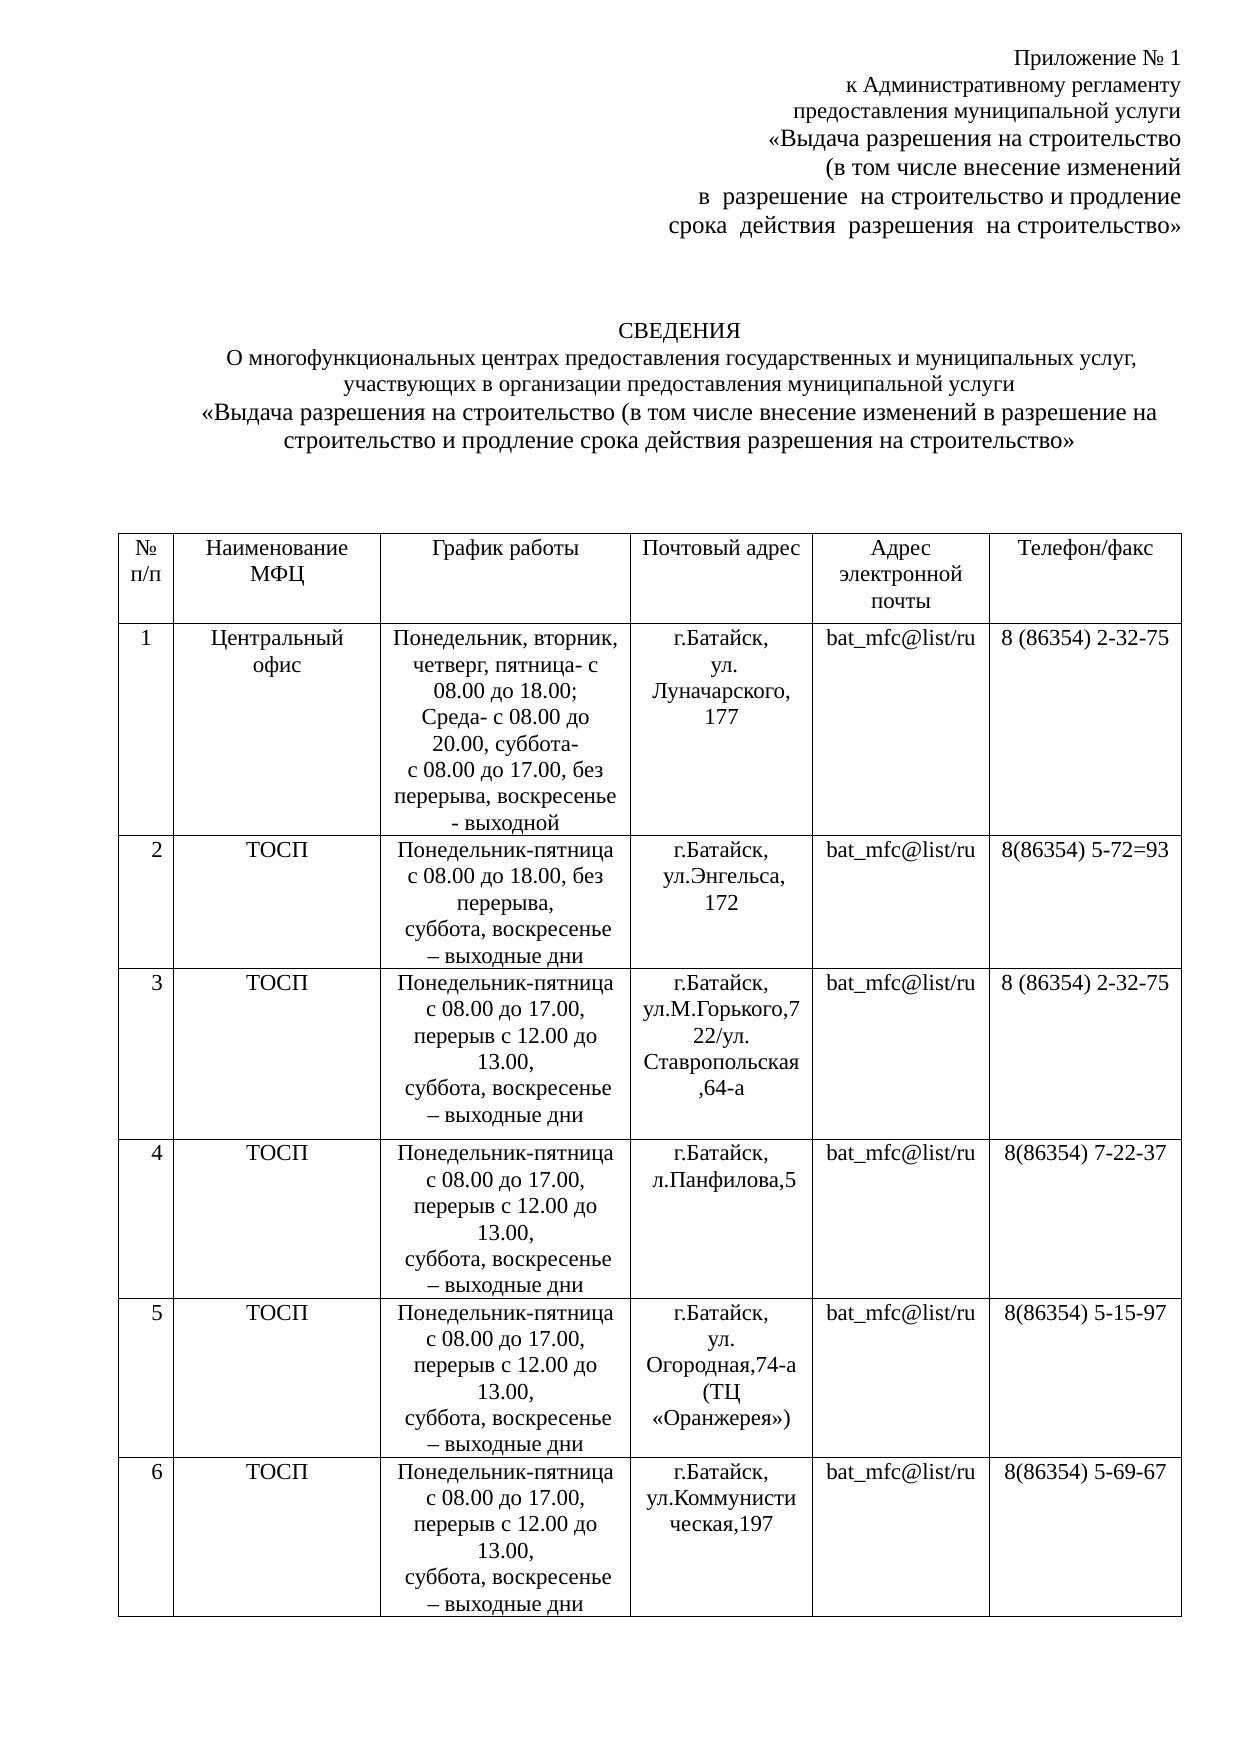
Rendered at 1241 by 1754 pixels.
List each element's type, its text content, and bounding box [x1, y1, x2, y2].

text Приложение № 1 [177, 44, 1181, 71]
table_cell 8(86354) 5-69-67 [990, 1458, 1181, 1616]
table_cell г.Батайск, ул.Энгельса, 172 [631, 836, 812, 968]
text к Административному регламенту [177, 71, 1181, 97]
table_cell bat_mfc@list/ru [813, 969, 989, 1138]
table_header №п/п [119, 534, 173, 623]
table_cell Понедельник, вторник, четверг, пятница- с 08.00 до 18.00; Среда- с 08.00 до 20.00, суббота- с 08.00 до 17.00, без перерыва, воскресенье - выходной [381, 624, 630, 835]
table_cell 8 (86354) 2-32-75 [990, 969, 1181, 1138]
table_cell 3 [119, 969, 173, 1138]
table_cell bat_mfc@list/ru [813, 1140, 989, 1298]
table_header Почтовый адрес [631, 534, 812, 623]
table_cell 1 [119, 624, 173, 835]
table_cell 2 [119, 836, 173, 968]
text «Выдача разрешения на строительство (в том числе внесение изменений в разрешение на строительство и продление срока действия разрешения на строительство» [177, 397, 1181, 454]
table_cell г.Батайск, ул. Огородная,74-а (ТЦ «Оранжерея») [631, 1299, 812, 1457]
table_cell ТОСП [174, 969, 380, 1138]
table_cell г.Батайск, ул.М.Горького,722/ул. Ставропольская,64-а [631, 969, 812, 1138]
table_cell bat_mfc@list/ru [813, 836, 989, 968]
table_cell ТОСП [174, 1458, 380, 1616]
table_cell Понедельник-пятница с 08.00 до 17.00, перерыв с 12.00 до 13.00, суббота, воскресенье – выходные дни [381, 1458, 630, 1616]
table_cell 8 (86354) 2-32-75 [990, 624, 1181, 835]
table_cell 8(86354) 7-22-37 [990, 1140, 1181, 1298]
table_cell 4 [119, 1140, 173, 1298]
table_cell г.Батайск, л.Панфилова,5 [631, 1140, 812, 1298]
table_cell bat_mfc@list/ru [813, 624, 989, 835]
table_header Адрес электронной почты [813, 534, 989, 623]
table_cell ТОСП [174, 836, 380, 968]
table_cell Понедельник-пятница с 08.00 до 17.00, перерыв с 12.00 до 13.00, суббота, воскресенье – выходные дни [381, 969, 630, 1138]
text (в том числе внесение изменений [177, 152, 1181, 181]
text СВЕДЕНИЯ [177, 317, 1181, 344]
table_cell Центральный офис [174, 624, 380, 835]
table_cell Понедельник-пятница с 08.00 до 18.00, без перерыва, суббота, воскресенье – выходные дни [381, 836, 630, 968]
table_cell 6 [119, 1458, 173, 1616]
table_cell ТОСП [174, 1140, 380, 1298]
text срока действия разрешения на строительство» [177, 210, 1181, 238]
text О многофункциональных центрах предоставления государственных и муниципальных услуг, участвующих в организации предоставления муниципальной услуги [177, 344, 1181, 397]
table_cell bat_mfc@list/ru [813, 1299, 989, 1457]
table_cell bat_mfc@list/ru [813, 1458, 989, 1616]
table_cell г.Батайск, ул. Луначарского, 177 [631, 624, 812, 835]
text предоставления муниципальной услуги [177, 97, 1181, 123]
table_cell 5 [119, 1299, 173, 1457]
table_header График работы [381, 534, 630, 623]
table_header Телефон/факс [990, 534, 1181, 623]
table_cell ТОСП [174, 1299, 380, 1457]
text «Выдача разрешения на строительство [177, 123, 1181, 152]
table_cell 8(86354) 5-72=93 [990, 836, 1181, 968]
text в разрешение на строительство и продление [177, 181, 1181, 210]
table_cell Понедельник-пятница с 08.00 до 17.00, перерыв с 12.00 до 13.00, суббота, воскресенье – выходные дни [381, 1299, 630, 1457]
table_cell 8(86354) 5-15-97 [990, 1299, 1181, 1457]
table_cell Понедельник-пятница с 08.00 до 17.00, перерыв с 12.00 до 13.00, суббота, воскресенье – выходные дни [381, 1140, 630, 1298]
table_cell г.Батайск, ул.Коммунистическая,197 [631, 1458, 812, 1616]
table_header Наименование МФЦ [174, 534, 380, 623]
